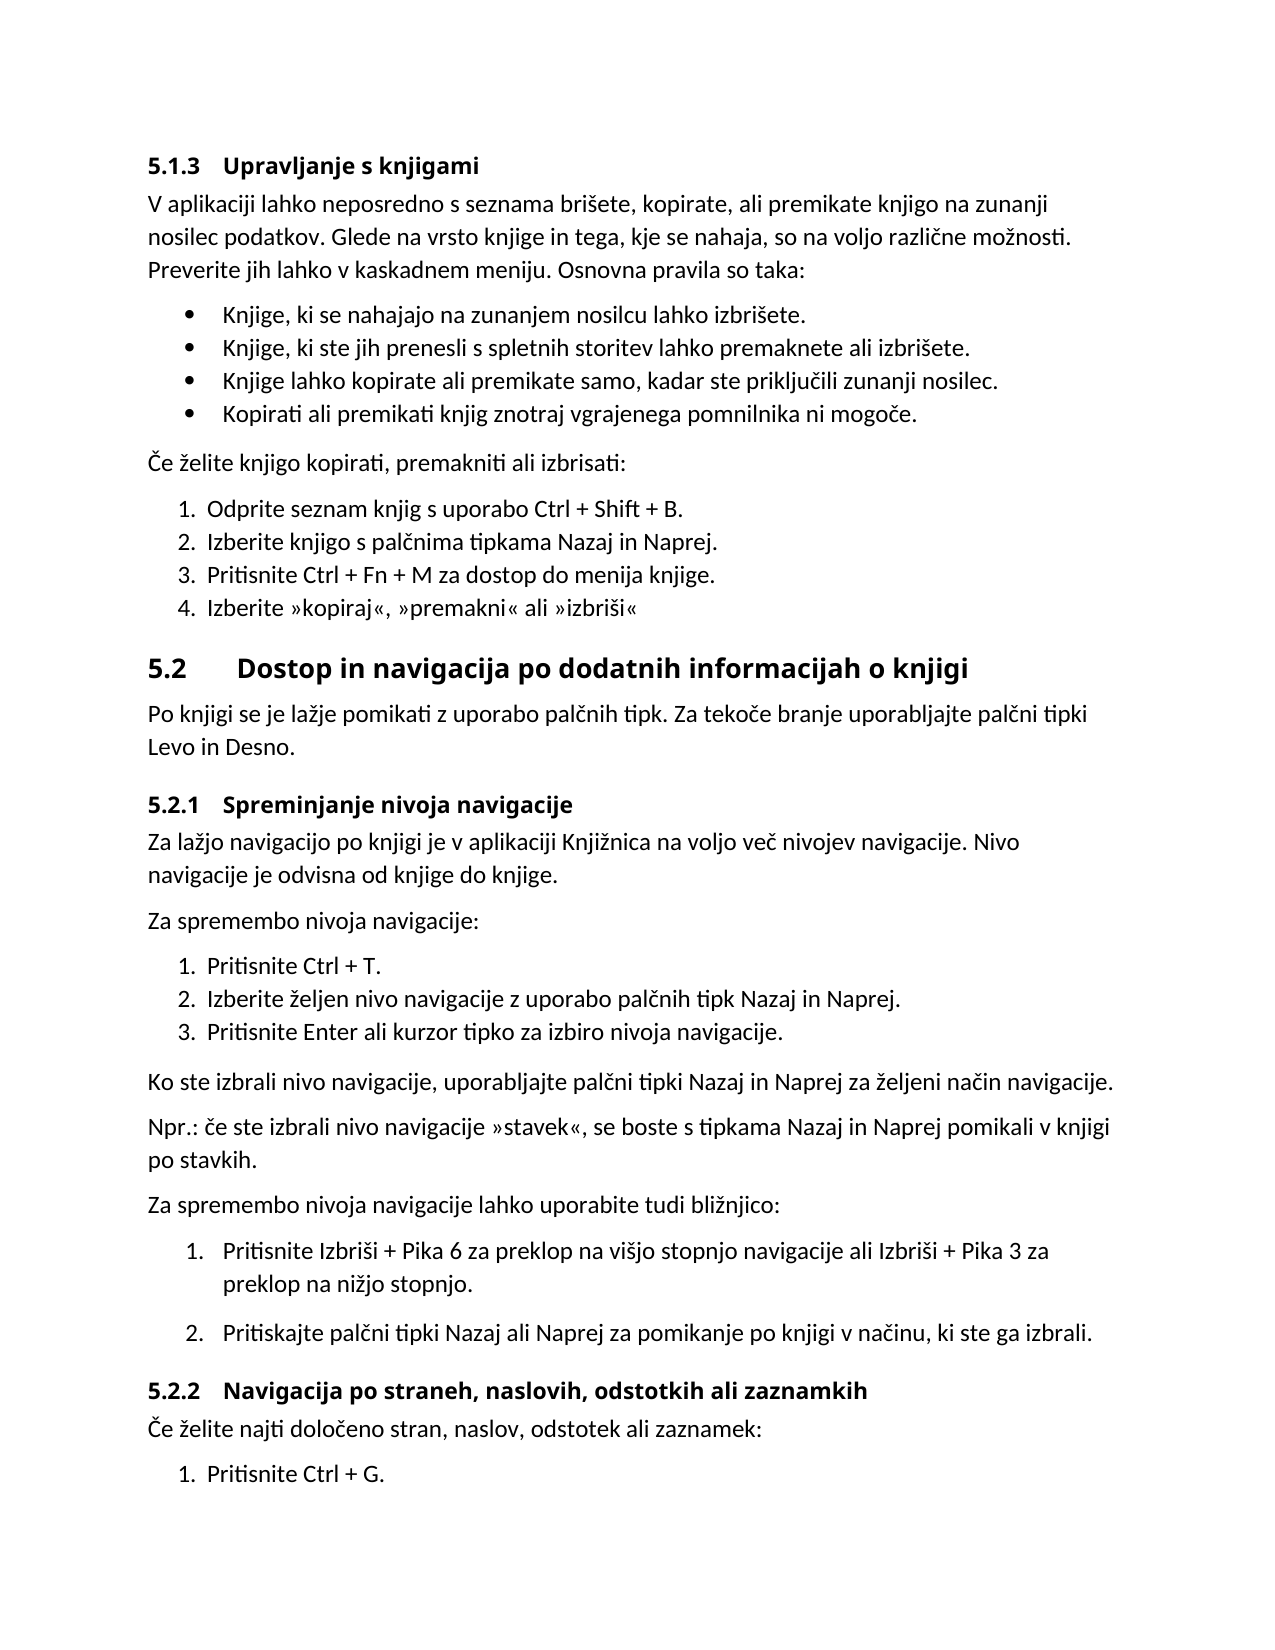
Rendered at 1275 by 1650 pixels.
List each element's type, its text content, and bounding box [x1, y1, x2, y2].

list Izberite knjigo s palčnima tipkama Nazaj in Naprej. [177, 526, 1125, 556]
list Pritisnite Ctrl + Fn + M za dostop do menija knjige. [177, 559, 1125, 589]
text Ko ste izbrali nivo navigacije, uporabljajte palčni tipki Nazaj in Naprej za željeni način navigacije. [148, 1066, 1125, 1096]
list Knjige, ki ste jih prenesli s spletnih storitev lahko premaknete ali izbrišete. [185, 332, 1125, 363]
list Pritisnite Ctrl + G. [177, 1458, 1125, 1489]
text Npr.: če ste izbrali nivo navigacije »stavek«, se boste s tipkama Nazaj in Naprej pomikali v knjigi po stavkih. [148, 1111, 1125, 1174]
text Za spremembo nivoja navigacije: [148, 905, 1125, 935]
text Za lažjo navigacijo po knjigi je v aplikaciji Knjižnica na voljo več nivojev navigacije. Nivo navigacije je odvisna od knjige do knjige. [148, 826, 1125, 890]
text V aplikaciji lahko neposredno s seznama brišete, kopirate, ali premikate knjigo na zunanji nosilec podatkov. Glede na vrsto knjige in tega, kje se nahaja, so na voljo različne možnosti. Preverite jih lahko v kaskadnem meniju. Osnovna pravila so taka: [148, 188, 1125, 284]
subtitle Spreminjanje nivoja navigacije [148, 788, 1125, 820]
list Odprite seznam knjig s uporabo Ctrl + Shift + B. [177, 493, 1125, 523]
subtitle Dostop in navigacija po dodatnih informacijah o knjigi [148, 649, 1125, 686]
list Knjige lahko kopirate ali premikate samo, kadar ste priključili zunanji nosilec. [185, 365, 1125, 396]
list Izberite »kopiraj«, »premakni« ali »izbriši« [177, 592, 1125, 622]
list Pritiskajte palčni tipki Nazaj ali Naprej za pomikanje po knjigi v načinu, ki ste ga izbrali. [185, 1317, 1125, 1348]
list Izberite željen nivo navigacije z uporabo palčnih tipk Nazaj in Naprej. [177, 983, 1125, 1014]
list Pritisnite Enter ali kurzor tipko za izbiro nivoja navigacije. [177, 1016, 1125, 1047]
text Če želite knjigo kopirati, premakniti ali izbrisati: [148, 447, 1125, 478]
list Kopirati ali premikati knjig znotraj vgrajenega pomnilnika ni mogoče. [185, 398, 1125, 428]
subtitle Upravljanje s knjigami [148, 150, 1125, 181]
text Če želite najti določeno stran, naslov, odstotek ali zaznamek: [148, 1413, 1125, 1444]
list Knjige, ki se nahajajo na zunanjem nosilcu lahko izbrišete. [185, 299, 1125, 330]
text Po knjigi se je lažje pomikati z uporabo palčnih tipk. Za tekoče branje uporabljajte palčni tipki Levo in Desno. [148, 698, 1125, 761]
list Pritisnite Izbriši + Pika 6 za preklop na višjo stopnjo navigacije ali Izbriši + Pika 3 za preklop na nižjo stopnjo. [185, 1235, 1125, 1298]
subtitle Navigacija po straneh, naslovih, odstotkih ali zaznamkih [148, 1375, 1125, 1406]
text Za spremembo nivoja navigacije lahko uporabite tudi bližnjico: [148, 1189, 1125, 1220]
list Pritisnite Ctrl + T. [177, 950, 1125, 981]
